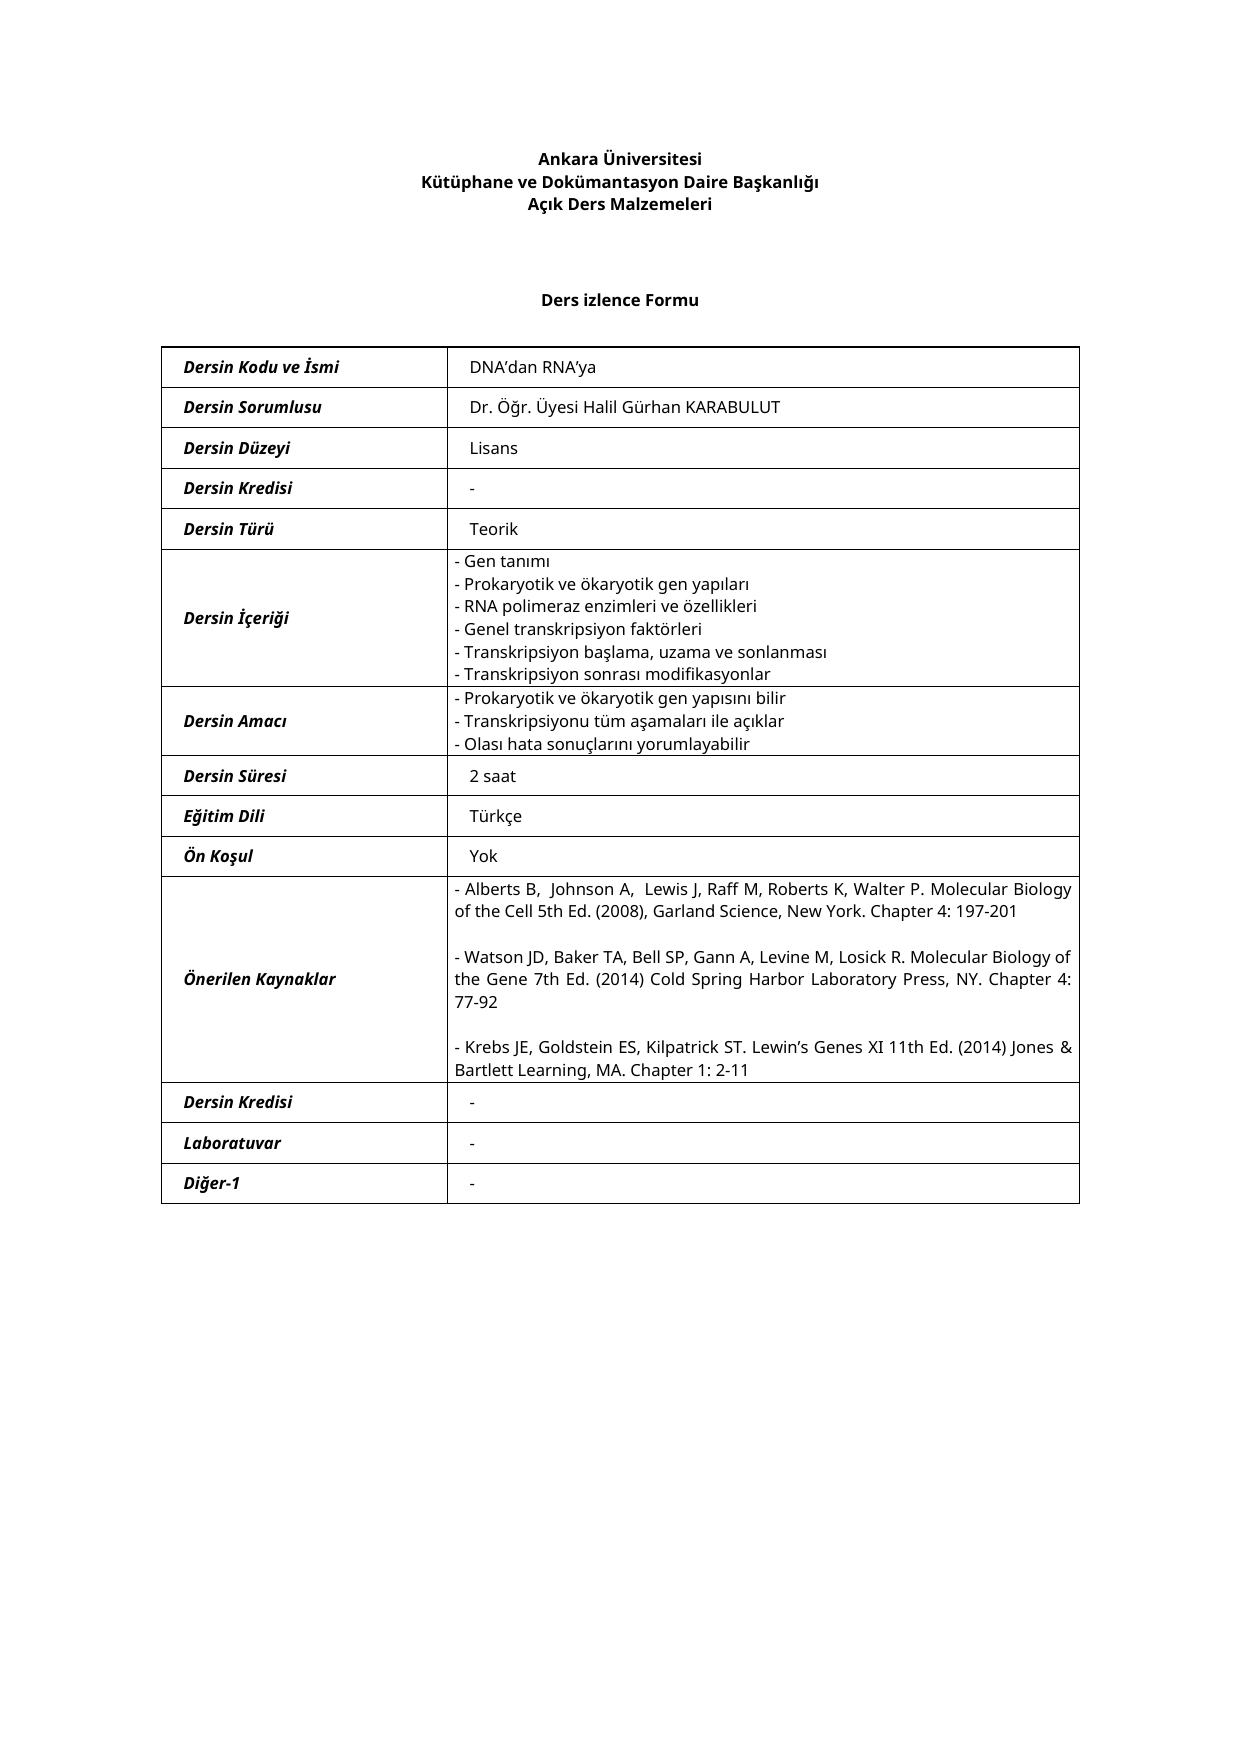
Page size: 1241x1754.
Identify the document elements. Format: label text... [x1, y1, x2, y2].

table_cell Dersin Amacı [162, 687, 447, 755]
text Ders izlence Formu [148, 288, 1093, 311]
table_cell Teorik [448, 509, 1079, 548]
table_cell Önerilen Kaynaklar [162, 877, 447, 1082]
table_cell Dersin Kredisi [162, 1083, 447, 1122]
table_cell Diğer-1 [162, 1164, 447, 1203]
table_cell Lisans [448, 428, 1079, 468]
table_header Dersin Kodu ve İsmi [162, 348, 447, 387]
text Ankara Üniversitesi Kütüphane ve Dokümantasyon Daire Başkanlığı [148, 148, 1093, 193]
table_cell - [448, 469, 1079, 508]
table_cell - [448, 1164, 1079, 1203]
table_cell Ön Koşul [162, 837, 447, 876]
table_cell Dersin İçeriği [162, 550, 447, 686]
table_cell Laboratuvar [162, 1123, 447, 1162]
table_cell Dersin Süresi [162, 756, 447, 795]
table_cell 2 saat [448, 756, 1079, 795]
text Açık Ders Malzemeleri [148, 193, 1093, 216]
table_cell Eğitim Dili [162, 796, 447, 836]
table_cell Türkçe [448, 796, 1079, 836]
table_cell - Alberts B, Johnson A, Lewis J, Raff M, Roberts K, Walter P. Molecular Biology of the Cell 5th Ed. (2008), Garland Science, New York. Chapter 4: 197-201 - Watson JD, Baker TA, Bell SP, Gann A, Levine M, Losick R. Molecular Biology of the Gene 7th Ed. (2014) Cold Spring Harbor Laboratory Press, NY. Chapter 4: 77-92 - Krebs JE, Goldstein ES, Kilpatrick ST. Lewin’s Genes XI 11th Ed. (2014) Jones & Bartlett Learning, MA. Chapter 1: 2-11 [448, 877, 1079, 1082]
table_header DNA’dan RNA’ya [448, 348, 1079, 387]
table_cell Dersin Sorumlusu [162, 388, 447, 427]
table_cell - [448, 1123, 1079, 1162]
table_cell - [448, 1083, 1079, 1122]
table_cell Dersin Düzeyi [162, 428, 447, 468]
table_cell Yok [448, 837, 1079, 876]
table_cell Dr. Öğr. Üyesi Halil Gürhan KARABULUT [448, 388, 1079, 427]
table_cell Dersin Türü [162, 509, 447, 548]
table_cell - Prokaryotik ve ökaryotik gen yapısını bilir - Transkripsiyonu tüm aşamaları ile açıklar - Olası hata sonuçlarını yorumlayabilir [448, 687, 1079, 755]
table_cell Dersin Kredisi [162, 469, 447, 508]
table_cell - Gen tanımı - Prokaryotik ve ökaryotik gen yapıları - RNA polimeraz enzimleri ve özellikleri - Genel transkripsiyon faktörleri - Transkripsiyon başlama, uzama ve sonlanması - Transkripsiyon sonrası modifikasyonlar [448, 550, 1079, 686]
